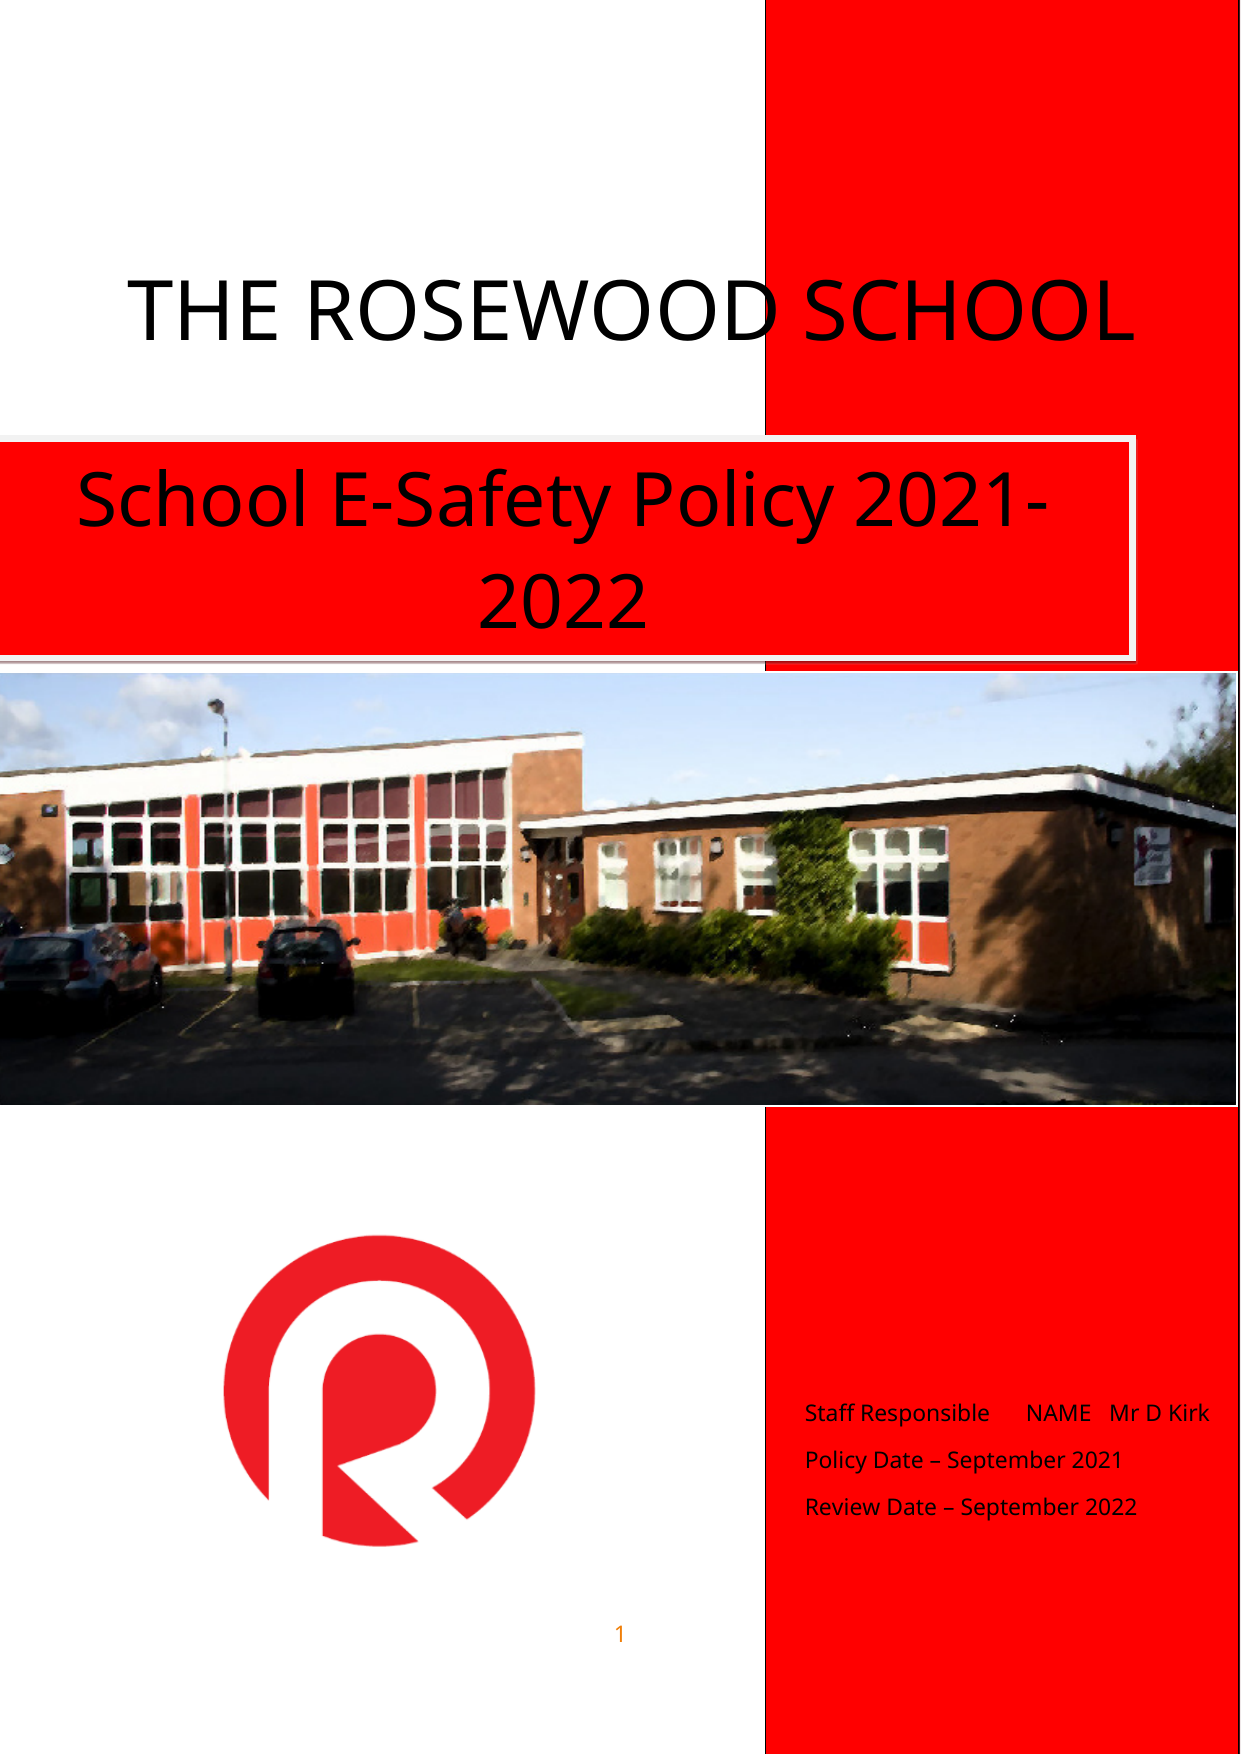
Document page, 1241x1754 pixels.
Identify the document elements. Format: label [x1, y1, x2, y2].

picture [159, 1125, 581, 1626]
picture [0, 673, 1236, 1105]
